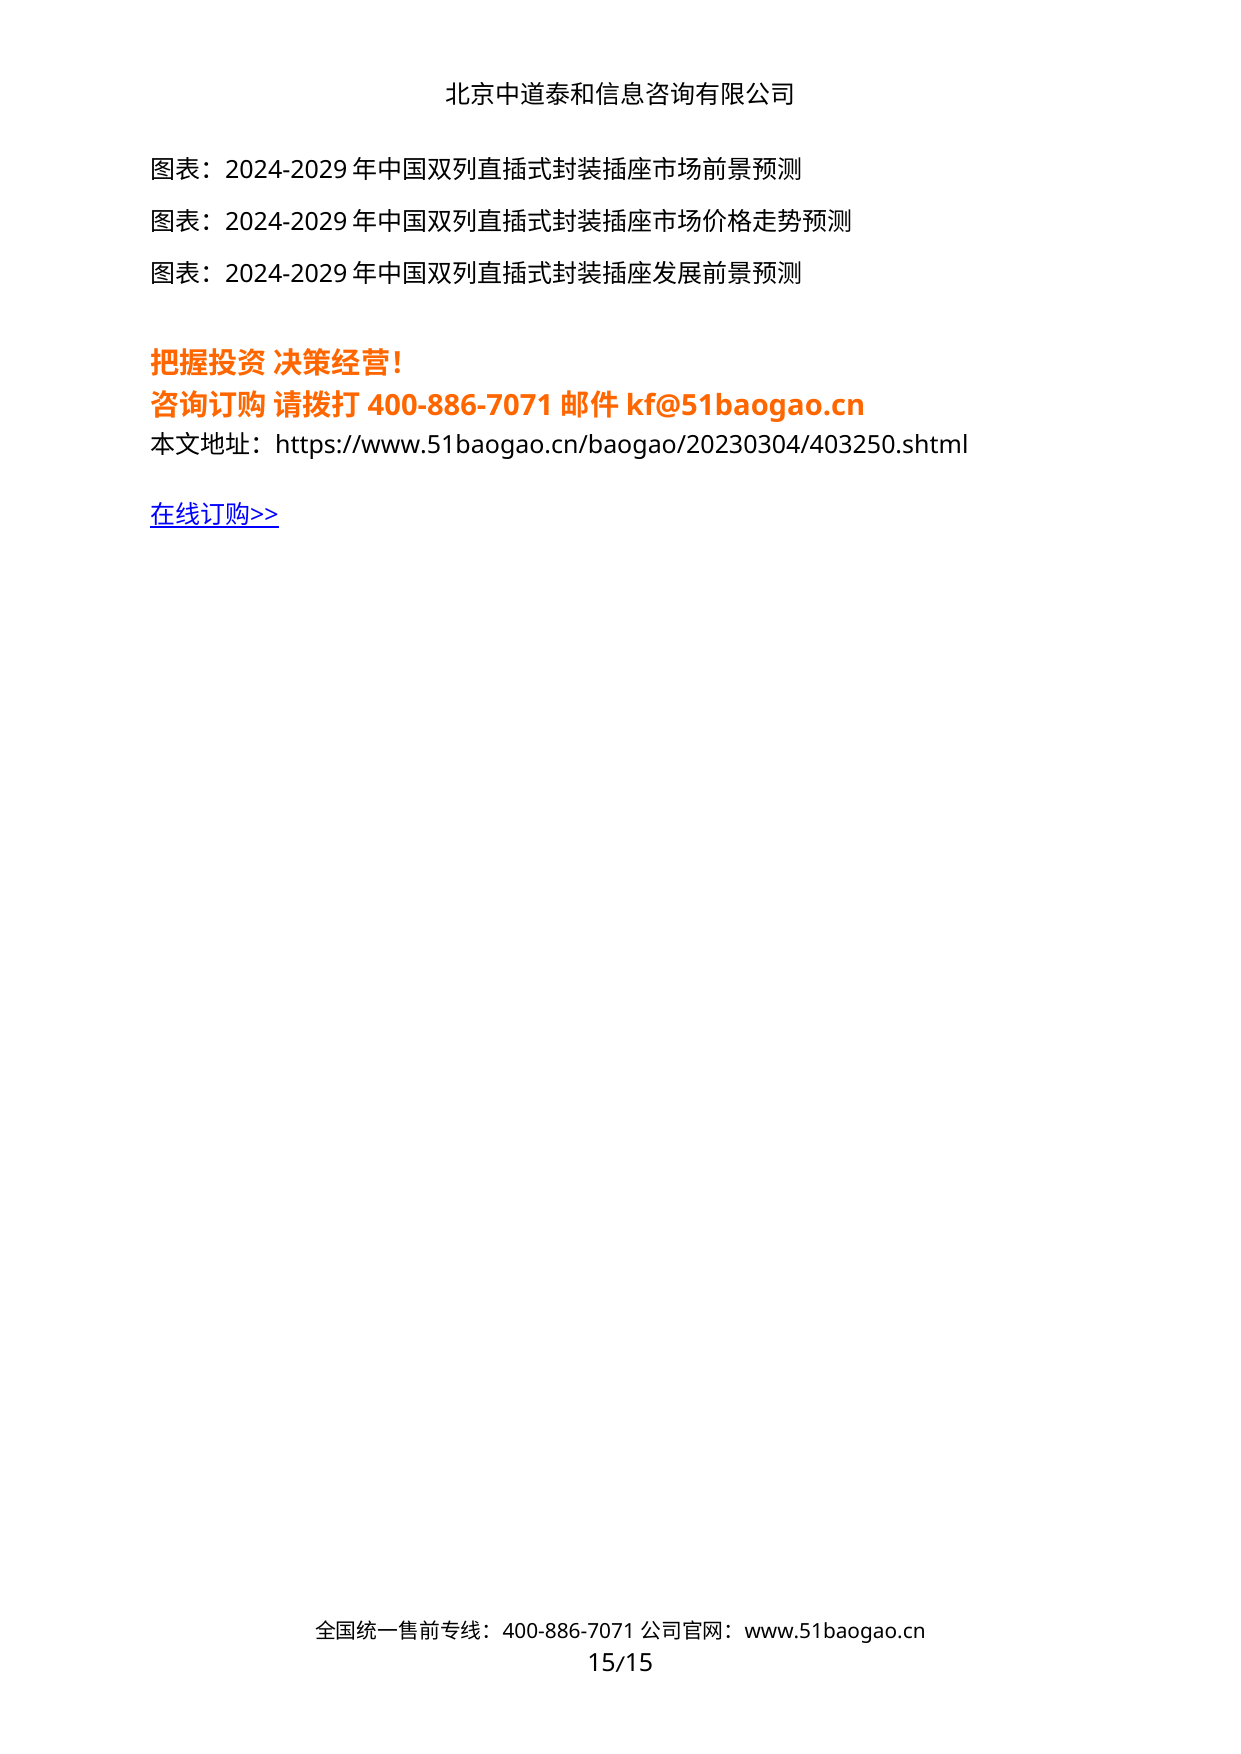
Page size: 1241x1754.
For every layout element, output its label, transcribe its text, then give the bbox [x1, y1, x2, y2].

text 在线订购>> [150, 461, 1090, 531]
text 把握投资 决策经营！咨询订购 请拨打 400-886-7071 邮件 kf@51baogao.cn本文地址：https://www.51baogao.cn/baogao/20230304/403250.shtml [150, 306, 1090, 461]
text 图表：2024-2029年中国双列直插式封装插座市场前景预测 [150, 150, 1090, 186]
text 图表：2024-2029年中国双列直插式封装插座发展前景预测 [150, 254, 1090, 290]
text 图表：2024-2029年中国双列直插式封装插座市场价格走势预测 [150, 202, 1090, 238]
